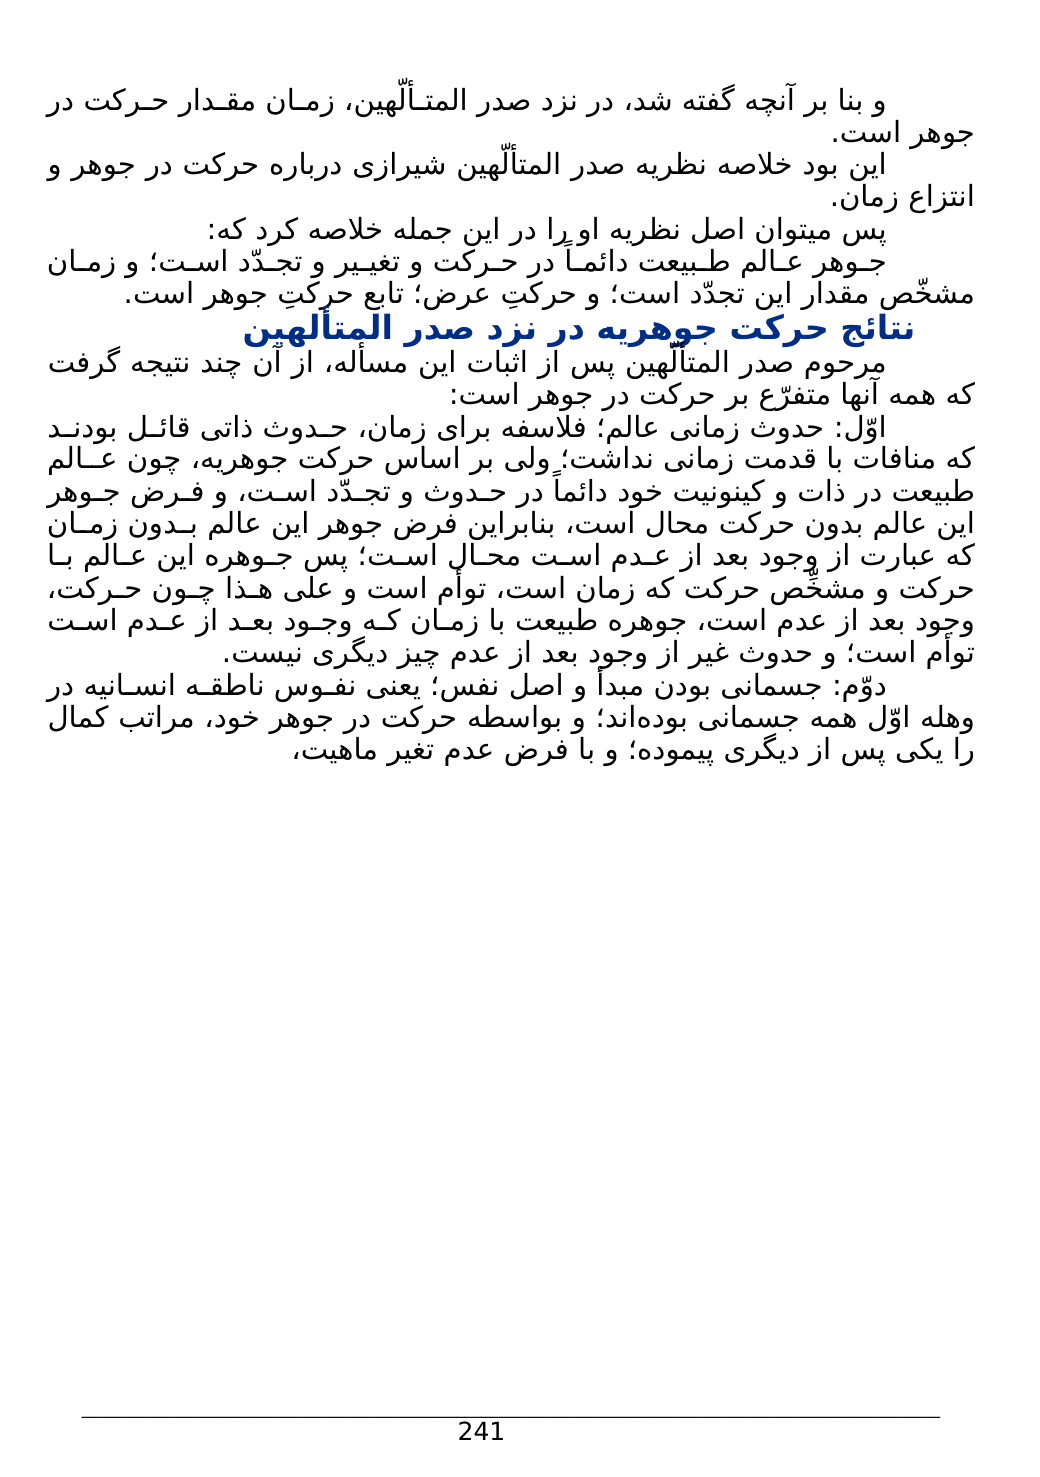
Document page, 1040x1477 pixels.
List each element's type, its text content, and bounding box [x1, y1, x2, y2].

text جوهر عالم طبیعت دائماً در حركت و تغییر و تجدّد است؛ و زمان مشخّص مقدار این تجدّد است؛ و حركتِ عرض؛ تابع حركتِ جوهر است. [47, 246, 975, 310]
text مرحوم صدر المتألّهین پس از اثبات این مسأله، از آن چند نتیجه گرفت كه همه آنها متفرّع بر حركت در جوهر است: [47, 347, 975, 411]
text اوّل: حدوث زمانى عالم؛ فلاسفه براى زمان، حدوث ذاتى قائل بودند كه منافات با قدمت زمانى نداشت؛ ولى بر اساس حركت جوهریه، چون عالم طبیعت در ذات و كینونیت خود دائماً در حدوث و تجدّد است، و فرض جوهر این عالم بدون حركت محال است، بنابراین فرض جوهر این عالم بدون زمان كه عبارت از وجود بعد از عدم است محال است؛ پس جوهره این عالم با حركت و مشخِّص حركت كه زمان است، توأم است و على هذا چون حركت، وجود بعد از عدم است، جوهره طبیعت با زمان كه وجود بعد از عدم است توأم است؛ و حدوث غیر از وجود بعد از عدم چیز دیگرى نیست. [47, 411, 975, 669]
text دوّم: جسمانى بودن مبدأ و اصل نفس؛ یعنى نفوس ناطقه انسانیه در وهله اوّل همه جسمانى بوده‌اند؛ و بواسطه حركت در جوهر خود، مراتب كمال را یكى پس از دیگرى پیموده؛ و با فرض عدم تغیر ماهیت، [47, 669, 975, 766]
text این بود خلاصه نظریه صدر المتألّهین شیرازى درباره حركت در جوهر و انتزاع زمان. [47, 149, 975, 213]
text و بنا بر آنچه گفته شد، در نزد صدر المتألّهین، زمان مقدار حركت در جوهر است. [47, 84, 975, 149]
subtitle نتائج حركت جوهریه در نزد صدر المتألهین‌ [106, 310, 916, 347]
text پس میتوان اصل نظریه او را در این جمله خلاصه كرد كه: [47, 213, 975, 246]
